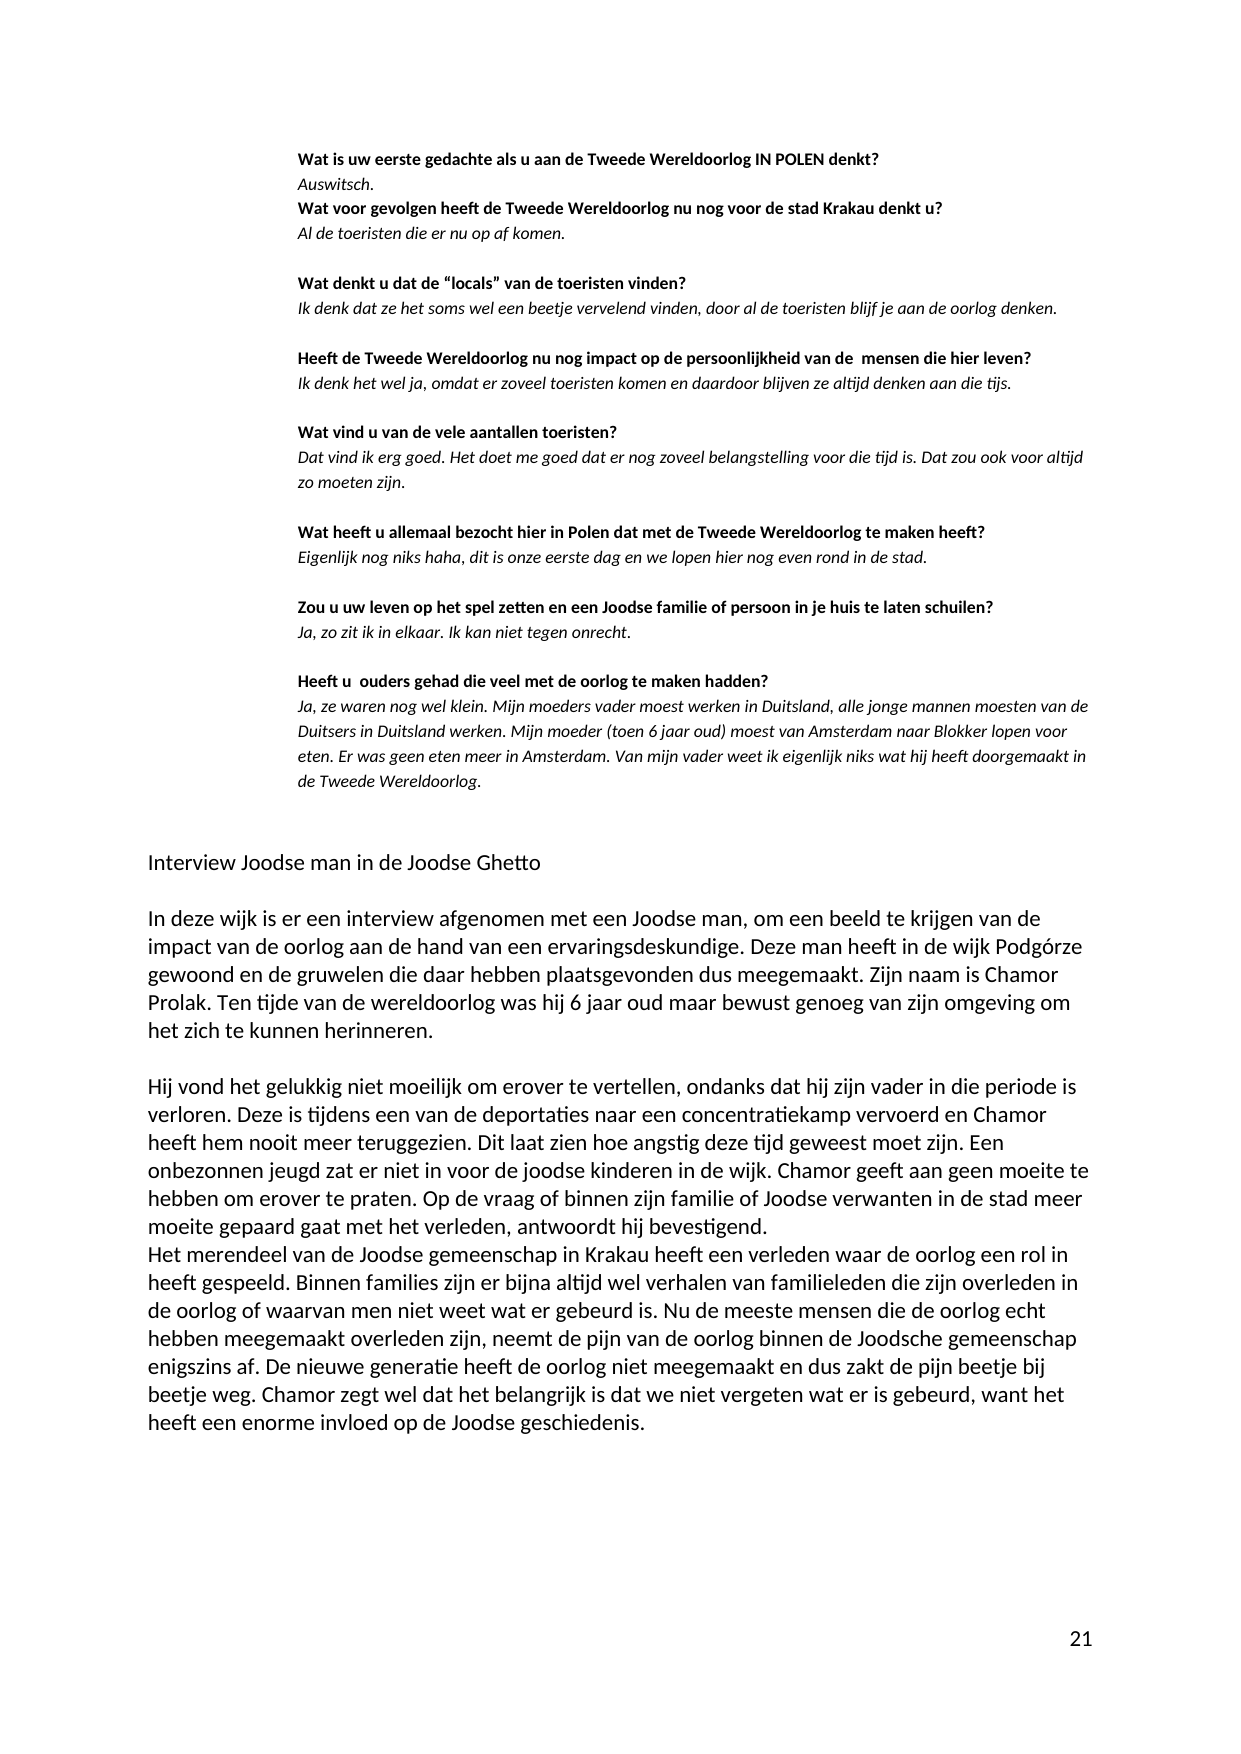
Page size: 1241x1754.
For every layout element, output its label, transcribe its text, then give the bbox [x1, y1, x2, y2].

text Interview Joodse man in de Joodse Ghetto [148, 848, 1092, 876]
text Zou u uw leven op het spel zetten en een Joodse familie of persoon in je huis te laten schuilen? [298, 596, 1092, 617]
text Eigenlijk nog niks haha, dit is onze eerste dag en we lopen hier nog even rond in de stad. [148, 546, 1092, 568]
text Wat denkt u dat de “locals” van de toeristen vinden? [298, 272, 1092, 294]
text Al de toeristen die er nu op af komen. [298, 222, 1092, 244]
text Heeft de Tweede Wereldoorlog nu nog impact op de persoonlijkheid van de mensen die hier leven? [298, 347, 1092, 368]
text Heeft u ouders gehad die veel met de oorlog te maken hadden? [298, 671, 1092, 692]
text Ja, zo zit ik in elkaar. Ik kan niet tegen onrecht. [298, 621, 1092, 642]
text Ik denk dat ze het soms wel een beetje vervelend vinden, door al de toeristen blijf je aan de oorlog denken. [223, 297, 1092, 319]
text Ik denk het wel ja, omdat er zoveel toeristen komen en daardoor blijven ze altijd denken aan die tijs. [298, 372, 1092, 393]
text Het merendeel van de Joodse gemeenschap in Krakau heeft een verleden waar de oorlog een rol in heeft gespeeld. Binnen families zijn er bijna altijd wel verhalen van familieleden die zijn overleden in de oorlog of waarvan men niet weet wat er gebeurd is. Nu de meeste mensen die de oorlog echt hebben meegemaakt overleden zijn, neemt de pijn van de oorlog binnen de Joodsche gemeenschap enigszins af. De nieuwe generatie heeft de oorlog niet meegemaakt en dus zakt de pijn beetje bij beetje weg. Chamor zegt wel dat het belangrijk is dat we niet vergeten wat er is gebeurd, want het heeft een enorme invloed op de Joodse geschiedenis. [148, 1240, 1092, 1436]
text Ja, ze waren nog wel klein. Mijn moeders vader moest werken in Duitsland, alle jonge mannen moesten van de Duitsers in Duitsland werken. Mijn moeder (toen 6 jaar oud) moest van Amsterdam naar Blokker lopen voor eten. Er was geen eten meer in Amsterdam. Van mijn vader weet ik eigenlijk niks wat hij heeft doorgemaakt in de Tweede Wereldoorlog. [298, 695, 1092, 792]
text Dat vind ik erg goed. Het doet me goed dat er nog zoveel belangstelling voor die tijd is. Dat zou ook voor altijd zo moeten zijn. [298, 446, 1092, 493]
text Wat vind u van de vele aantallen toeristen? [298, 422, 1092, 443]
text Wat is uw eerste gedachte als u aan de Tweede Wereldoorlog IN POLEN denkt? [298, 148, 1092, 169]
text In deze wijk is er een interview afgenomen met een Joodse man, om een beeld te krijgen van de impact van de oorlog aan de hand van een ervaringsdeskundige. Deze man heeft in de wijk Podgórze gewoond en de gruwelen die daar hebben plaatsgevonden dus meegemaakt. Zijn naam is Chamor Prolak. Ten tijde van de wereldoorlog was hij 6 jaar oud maar bewust genoeg van zijn omgeving om het zich te kunnen herinneren. [148, 904, 1092, 1044]
text Hij vond het gelukkig niet moeilijk om erover te vertellen, ondanks dat hij zijn vader in die periode is verloren. Deze is tijdens een van de deportaties naar een concentratiekamp vervoerd en Chamor heeft hem nooit meer teruggezien. Dit laat zien hoe angstig deze tijd geweest moet zijn. Een onbezonnen jeugd zat er niet in voor de joodse kinderen in de wijk. Chamor geeft aan geen moeite te hebben om erover te praten. Op de vraag of binnen zijn familie of Joodse verwanten in de stad meer moeite gepaard gaat met het verleden, antwoordt hij bevestigend. [148, 1072, 1092, 1240]
text Wat heeft u allemaal bezocht hier in Polen dat met de Tweede Wereldoorlog te maken heeft? [298, 521, 1092, 543]
text Auswitsch. [148, 173, 1092, 194]
text Wat voor gevolgen heeft de Tweede Wereldoorlog nu nog voor de stad Krakau denkt u? [298, 197, 1092, 219]
